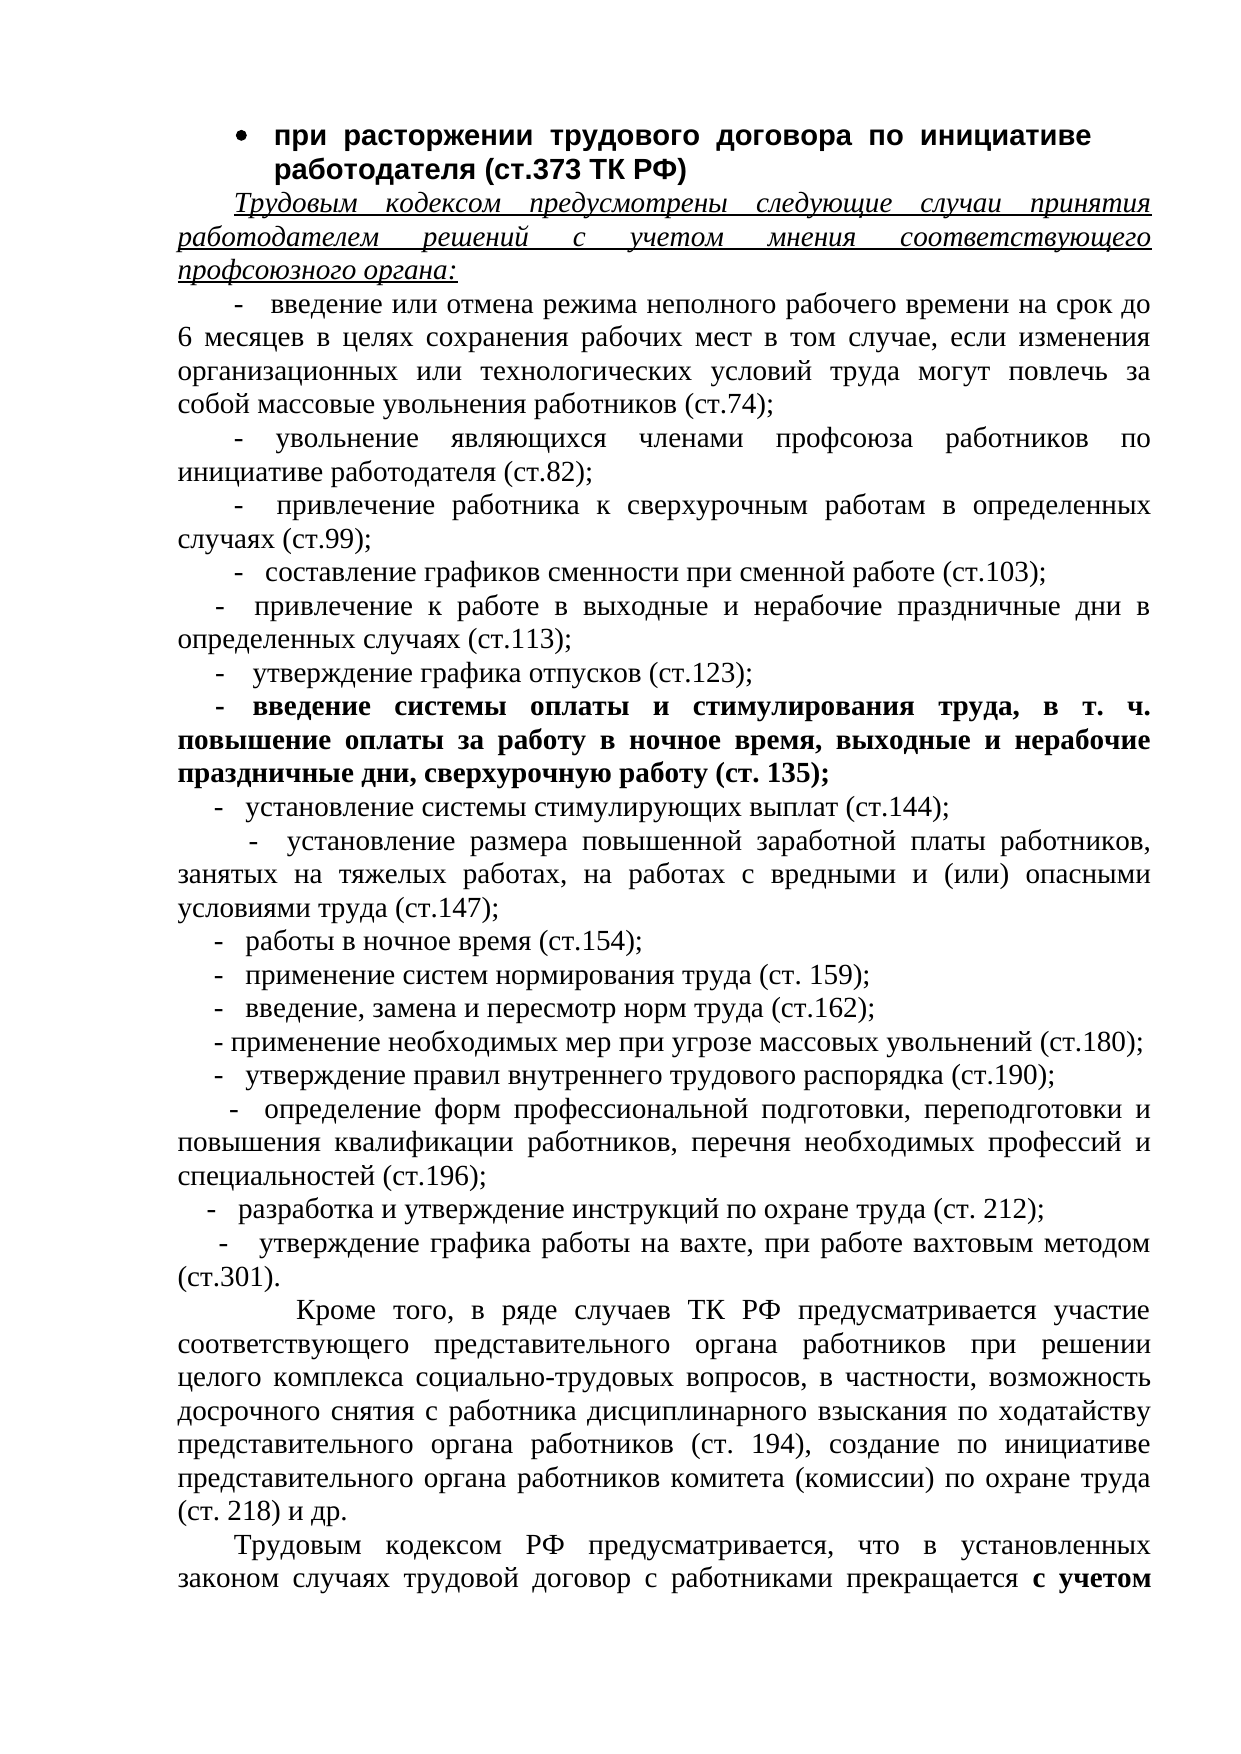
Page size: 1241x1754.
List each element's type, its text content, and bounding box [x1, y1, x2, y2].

text - применение необходимых мер при угрозе массовых увольнений (ст.180); [177, 1024, 1152, 1057]
text - применение систем нормирования труда (ст. 159); [177, 957, 1152, 990]
text - разработка и утверждение инструкций по охране труда (ст. 212); [177, 1192, 1152, 1225]
text - введение, замена и пересмотр норм труда (ст.162); [177, 990, 1152, 1024]
text Трудовым кодексом предусмотрены следующие случаи принятия работодателем решений с учетом мнения соответствующего профсоюзного органа: [177, 185, 1152, 248]
text - установление системы стимулирующих выплат (ст.144); [177, 789, 1152, 823]
list утверждение графика отпусков (ст.123); [215, 655, 1152, 688]
text - установление размера повышенной заработной платы работников, занятых на тяжелых работах, на работах с вредными и (или) опасными условиями труда (ст.147); [177, 823, 1152, 923]
text - определение форм профессиональной подготовки, переподготовки и повышения квалификации работников, перечня необходимых профессий и специальностей (ст.196); [177, 1091, 1152, 1192]
list введение системы оплаты и стимулирования труда, в т. ч. повышение оплаты за работу в ночное время, выходные и нерабочие праздничные дни, сверхурочную работу (ст. 135); [177, 688, 1152, 789]
text Кроме того, в ряде случаев ТК РФ предусматривается участие соответствующего представительного органа работников при решении целого комплекса социально-трудовых вопросов, в частности, возможность досрочного снятия с работника дисциплинарного взыскания по ходатайству представительного органа работников (ст. 194), создание по инициативе представительного органа работников комитета (комиссии) по охране труда (ст. 218) и др. [177, 1292, 1152, 1527]
text - утверждение графика работы на вахте, при работе вахтовым методом (ст.301). [177, 1225, 1152, 1292]
text - введение или отмена режима неполного рабочего времени на срок до 6 месяцев в целях сохранения рабочих мест в том случае, если изменения организационных или технологических условий труда могут повлечь за собой массовые увольнения работников (ст.74); [177, 286, 1152, 420]
text - привлечение работника к сверхурочным работам в определенных случаях (ст.99); [177, 487, 1152, 554]
text Трудовым кодексом предусмотрены следующие случаи принятия работодателем решений с учетом мнения соответствующего профсоюзного органа: [177, 250, 1152, 286]
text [177, 1527, 1152, 1594]
text - работы в ночное время (ст.154); [177, 923, 1152, 957]
list при расторжении трудового договора по инициативе работодателя (ст.373 ТК РФ) [236, 118, 1093, 185]
text - утверждение правил внутреннего трудового распорядка (ст.190); [177, 1057, 1152, 1091]
text - увольнение являющихся членами профсоюза работников по инициативе работодателя (ст.82); [177, 420, 1152, 487]
text - привлечение к работе в выходные и нерабочие праздничные дни в определенных случаях (ст.113); [177, 588, 1152, 655]
text - составление графиков сменности при сменной работе (ст.103); [177, 554, 1152, 588]
